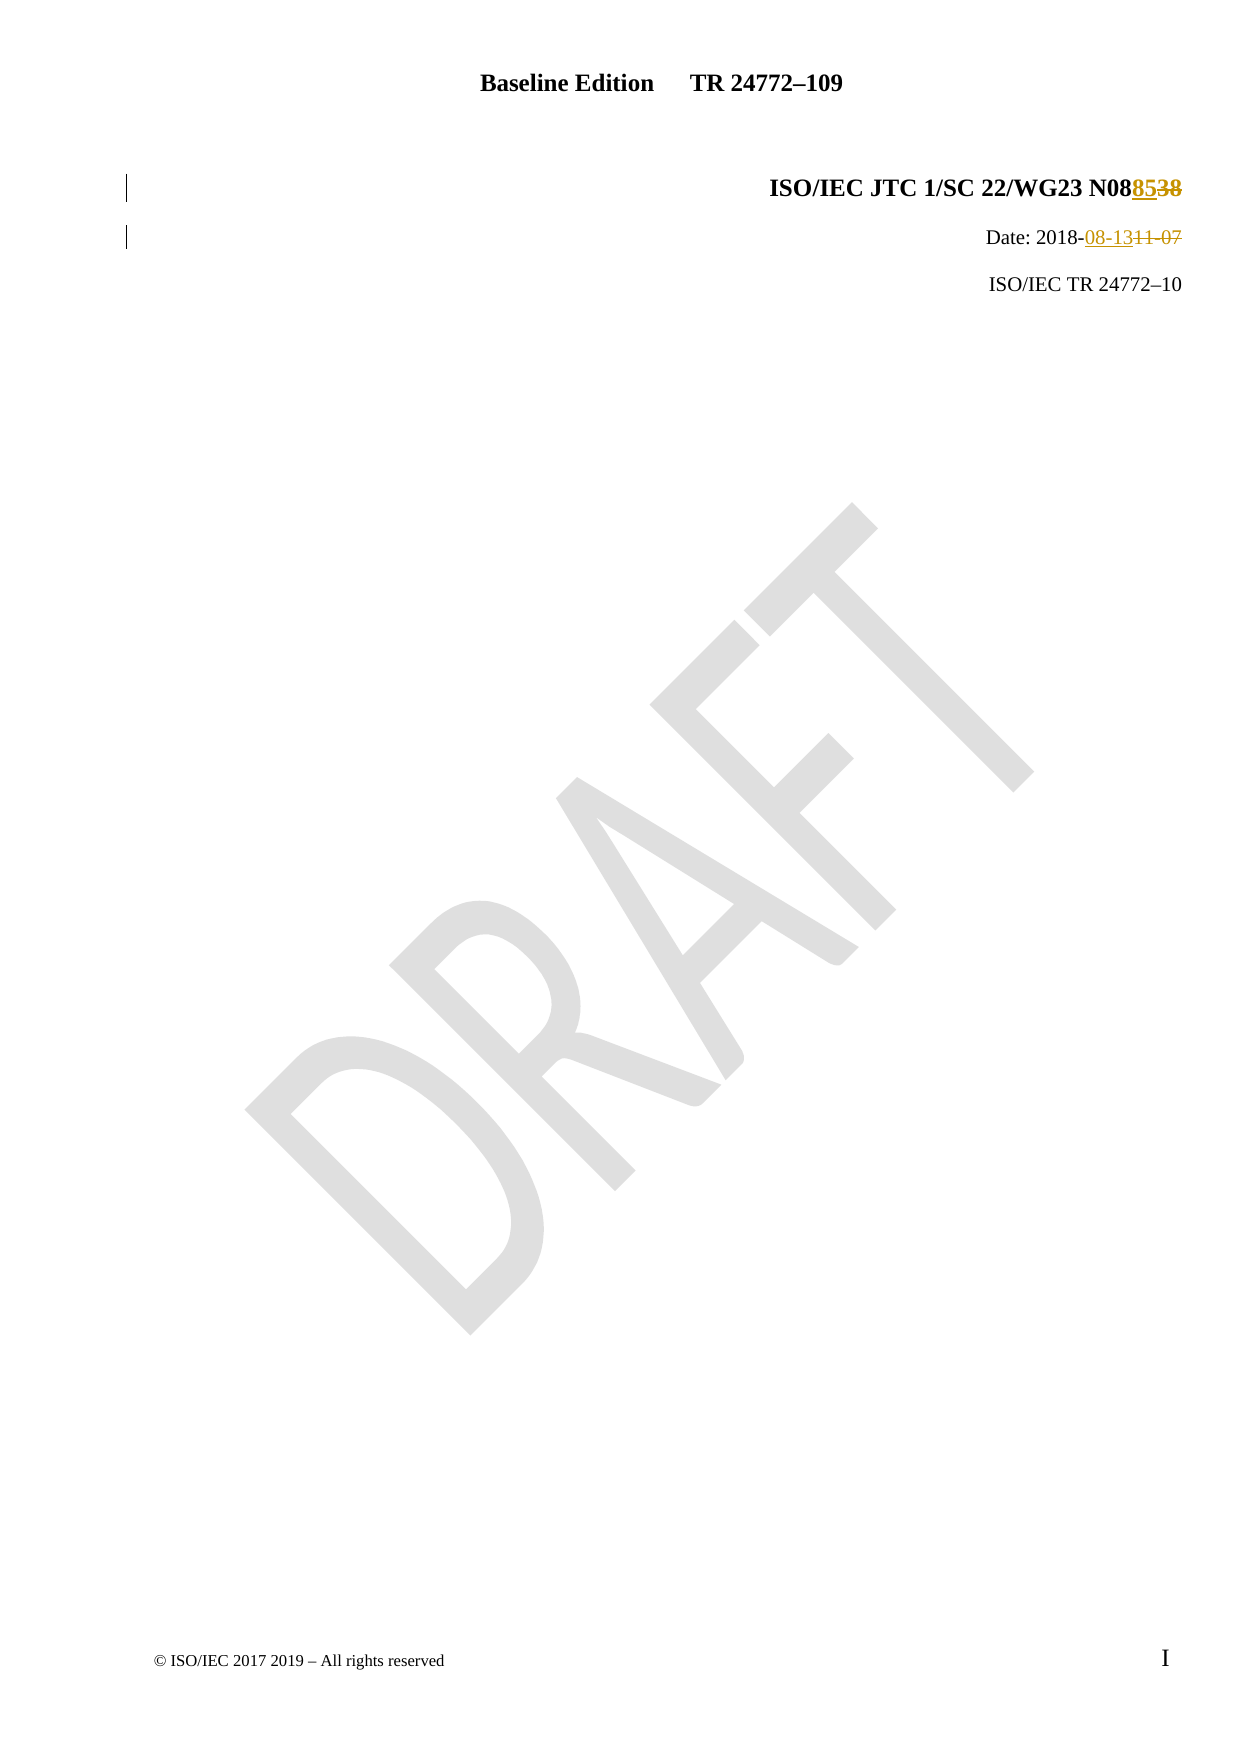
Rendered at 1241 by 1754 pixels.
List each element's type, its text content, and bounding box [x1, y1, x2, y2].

text ISO/IEC JTC 1/SC 22/WG23 N08 [141, 173, 1182, 202]
text Date: 2018- [141, 225, 1182, 249]
text ISO/IEC TR 24772–10 [141, 272, 1182, 296]
